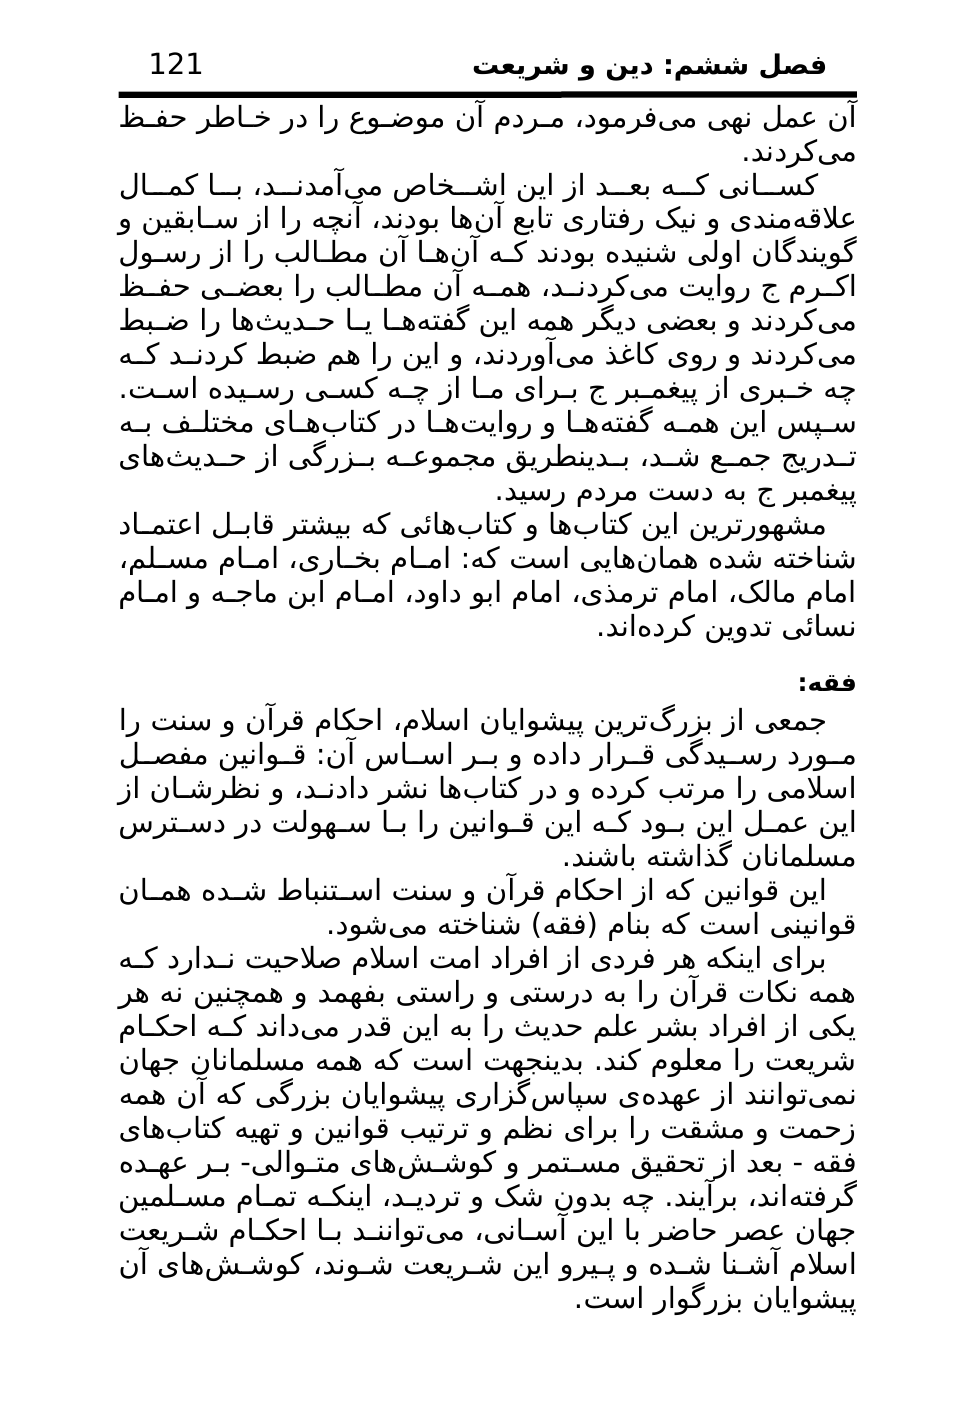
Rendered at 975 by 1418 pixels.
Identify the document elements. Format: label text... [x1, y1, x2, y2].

text مشهورترین این کتاب‌ها و کتاب‌هائى که بیشتر قابل اعتماد شناخته شده همان‌هایى است که: امام بخارى، امام مسلم، امام مالک، امام ترمذى، امام ابو داود، امام ابن ماجه و امام نسائى تدوین کرده‌اند. [118, 507, 857, 643]
text کسانی که بعد از این اشخاص مى‌آمدند، با کمال علاقه‌مندى و نیک رفتارى تابع آن‌ها بودند، آنچه را از سابقین و گویندگان اولى شنیده بودند که آن‌ها آن مطالب را از رسول اکرم ج روایت می‌کردند، همه آن مطالب را بعضى حفظ می‌کردند و بعضى دیگر همه این گفته‌ها یا حدیث‌ها را ضبط می‌کردند و روى کاغذ می‌آوردند، و این را هم ضبط کردند که چه خبری از پیغمبر ج برای ما از چه کسى رسیده است. سپس این همه گفته‌ها و روایت‌ها در کتاب‌هاى مختلف به تدریج جمع شد، بدینطریق مجموعه بزرگى از حدیث‌هاى پیغمبر ج به دست مردم رسید. [118, 168, 857, 507]
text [118, 100, 857, 168]
text این قوانین که از احکام قرآن و سنت استنباط شده همان قوانینى است که بنام (فقه) شناخته می‌شود. [118, 873, 857, 941]
text فقه: [118, 668, 857, 697]
text جمعى از بزرگ‌ترین پیشوایان اسلام، احکام قرآن و سنت را مورد رسیدگى قرار داده و بر اساس آن: قوانین مفصل اسلامى را مرتب کرده و در کتاب‌ها نشر دادند، و نظرشان از این عمل این بود که این قوانین را با سهولت در دسترس مسلمانان گذاشته باشند. [118, 704, 857, 873]
text براى اینکه هر فردى از افراد امت اسلام صلاحیت ندارد که همه نکات قرآن را به درستى و راستى بفهمد و همچنین نه هر یکى از افراد بشر علم حدیث را به این قدر می‌داند که احکام شریعت را معلوم کند. بدینجهت است که همه مسلمانان جهان نمى‌توانند از عهده‌ی سپاس‌گزارى پیشوایان بزرگى که آن همه زحمت و مشقت را براى نظم و ترتیب قوانین و تهیه کتاب‌هاى فقه - بعد از تحقیق مستمر و کوشش‌هاى متوالى- بر عهده گرفته‌اند، برآیند. چه بدون شک و تردید، اینکه تمام مسلمین جهان عصر حاضر با این آسانی، مى‌توانند با احکام شریعت اسلام آشنا شده و پیرو این شریعت شوند، کوشش‌هاى آن پیشوایان بزرگوار است. [118, 941, 857, 1315]
